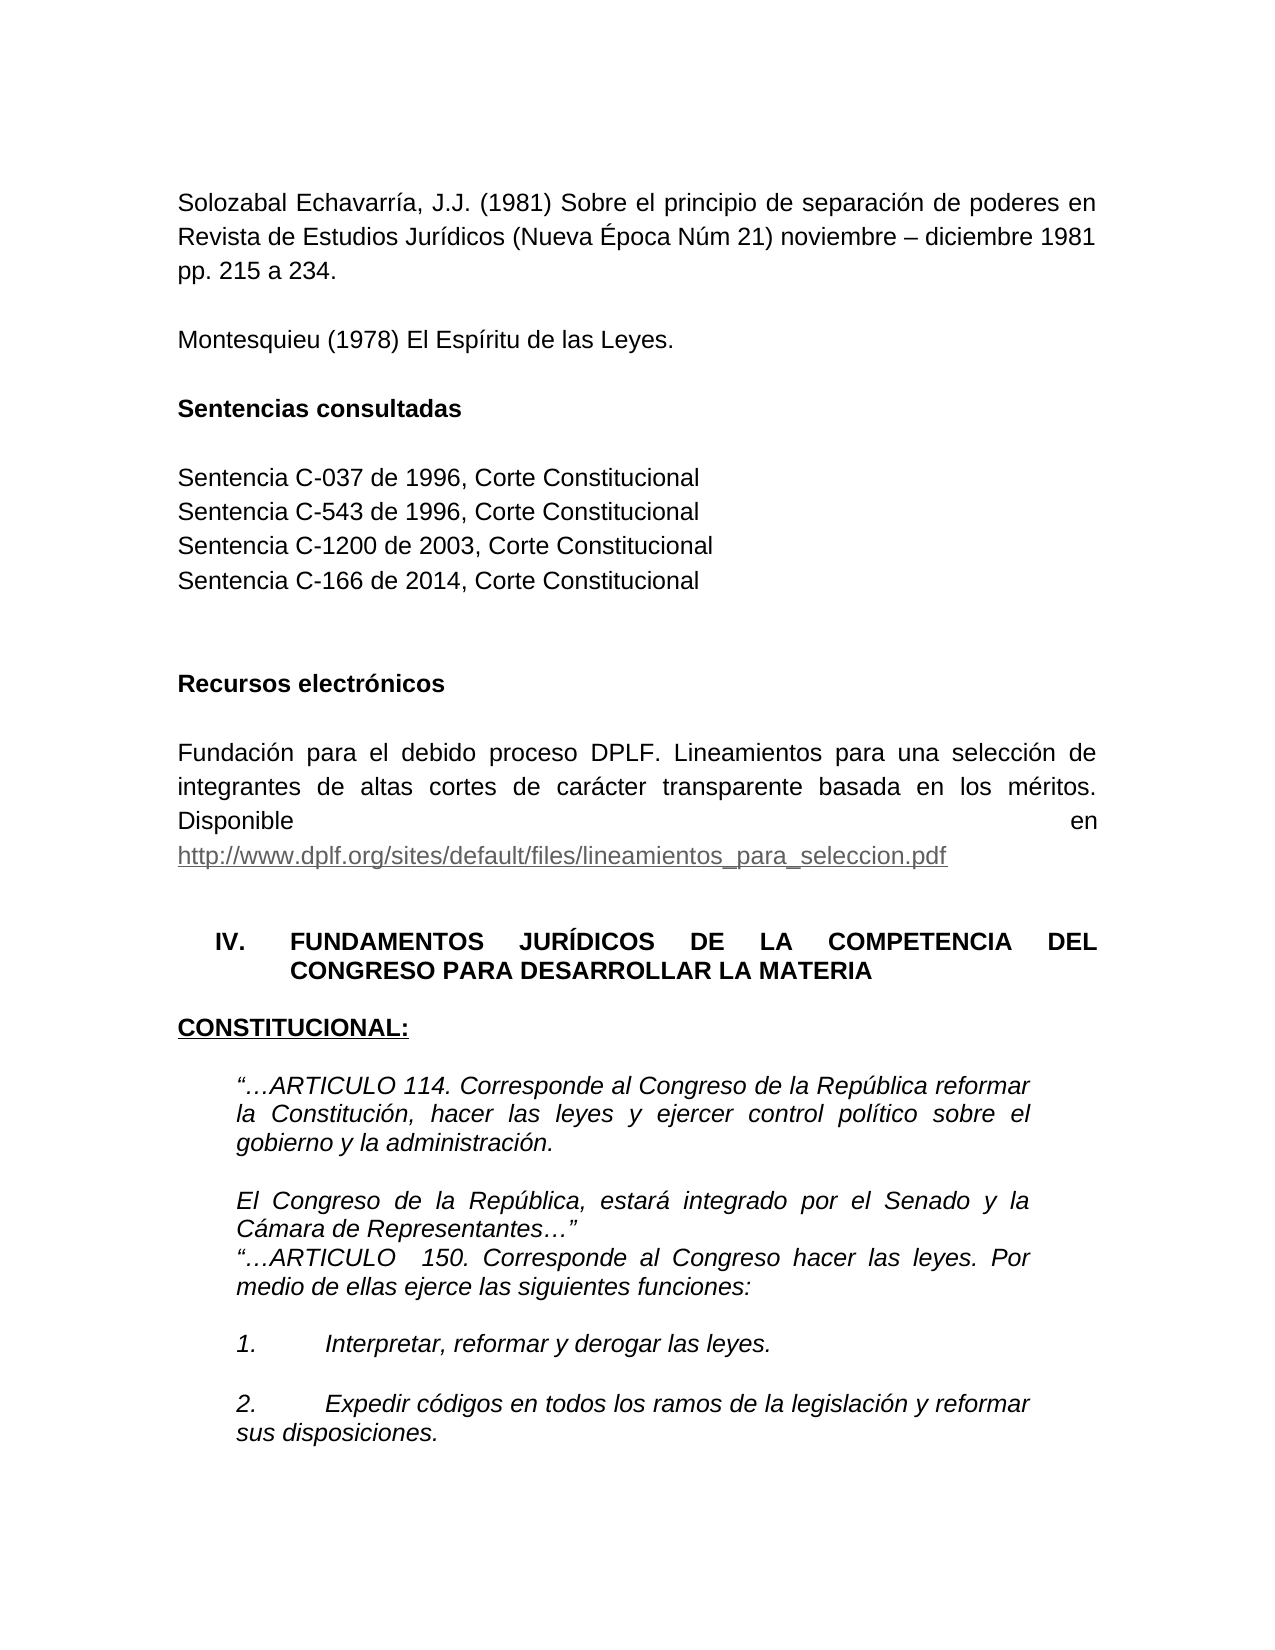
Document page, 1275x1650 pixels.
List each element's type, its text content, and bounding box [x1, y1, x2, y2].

text Sentencia C-543 de 1996, Corte Constitucional [177, 491, 1098, 526]
text Sentencias consultadas [177, 388, 1098, 423]
text Fundación para el debido proceso DPLF. Lineamientos para una selección de integrantes de altas cortes de carácter transparente basada en los méritos. Disponible en http://www.dplf.org/sites/default/files/lineamientos_para_seleccion.pdf [177, 732, 1098, 869]
text Montesquieu (1978) El Espíritu de las Leyes. [177, 319, 1098, 354]
list FUNDAMENTOS JURÍDICOS DE LA COMPETENCIA DEL CONGRESO PARA DESARROLLAR LA MATERIA [215, 927, 1098, 984]
text El Congreso de la República, estará integrado por el Senado y la Cámara de Representantes…” [236, 1186, 1034, 1243]
list Interpretar, reformar y derogar las leyes. [236, 1329, 1034, 1358]
text CONSTITUCIONAL: [177, 1013, 1098, 1042]
text Sentencia C-1200 de 2003, Corte Constitucional [177, 526, 1098, 560]
text Solozabal Echavarría, J.J. (1981) Sobre el principio de separación de poderes en Revista de Estudios Jurídicos (Nueva Época Núm 21) noviembre – diciembre 1981 pp. 215 a 234. [177, 182, 1098, 285]
text Sentencia C-037 de 1996, Corte Constitucional [177, 457, 1098, 491]
list Expedir códigos en todos los ramos de la legislación y reformar sus disposiciones. [236, 1389, 1034, 1447]
text “…ARTICULO 114. Corresponde al Congreso de la República reformar la Constitución, hacer las leyes y ejercer control político sobre el gobierno y la administración. [236, 1071, 1034, 1157]
text “…ARTICULO 150. Corresponde al Congreso hacer las leyes. Por medio de ellas ejerce las siguientes funciones: [236, 1243, 1034, 1301]
text Sentencia C-166 de 2014, Corte Constitucional [177, 560, 1098, 594]
text Recursos electrónicos [177, 663, 1098, 698]
